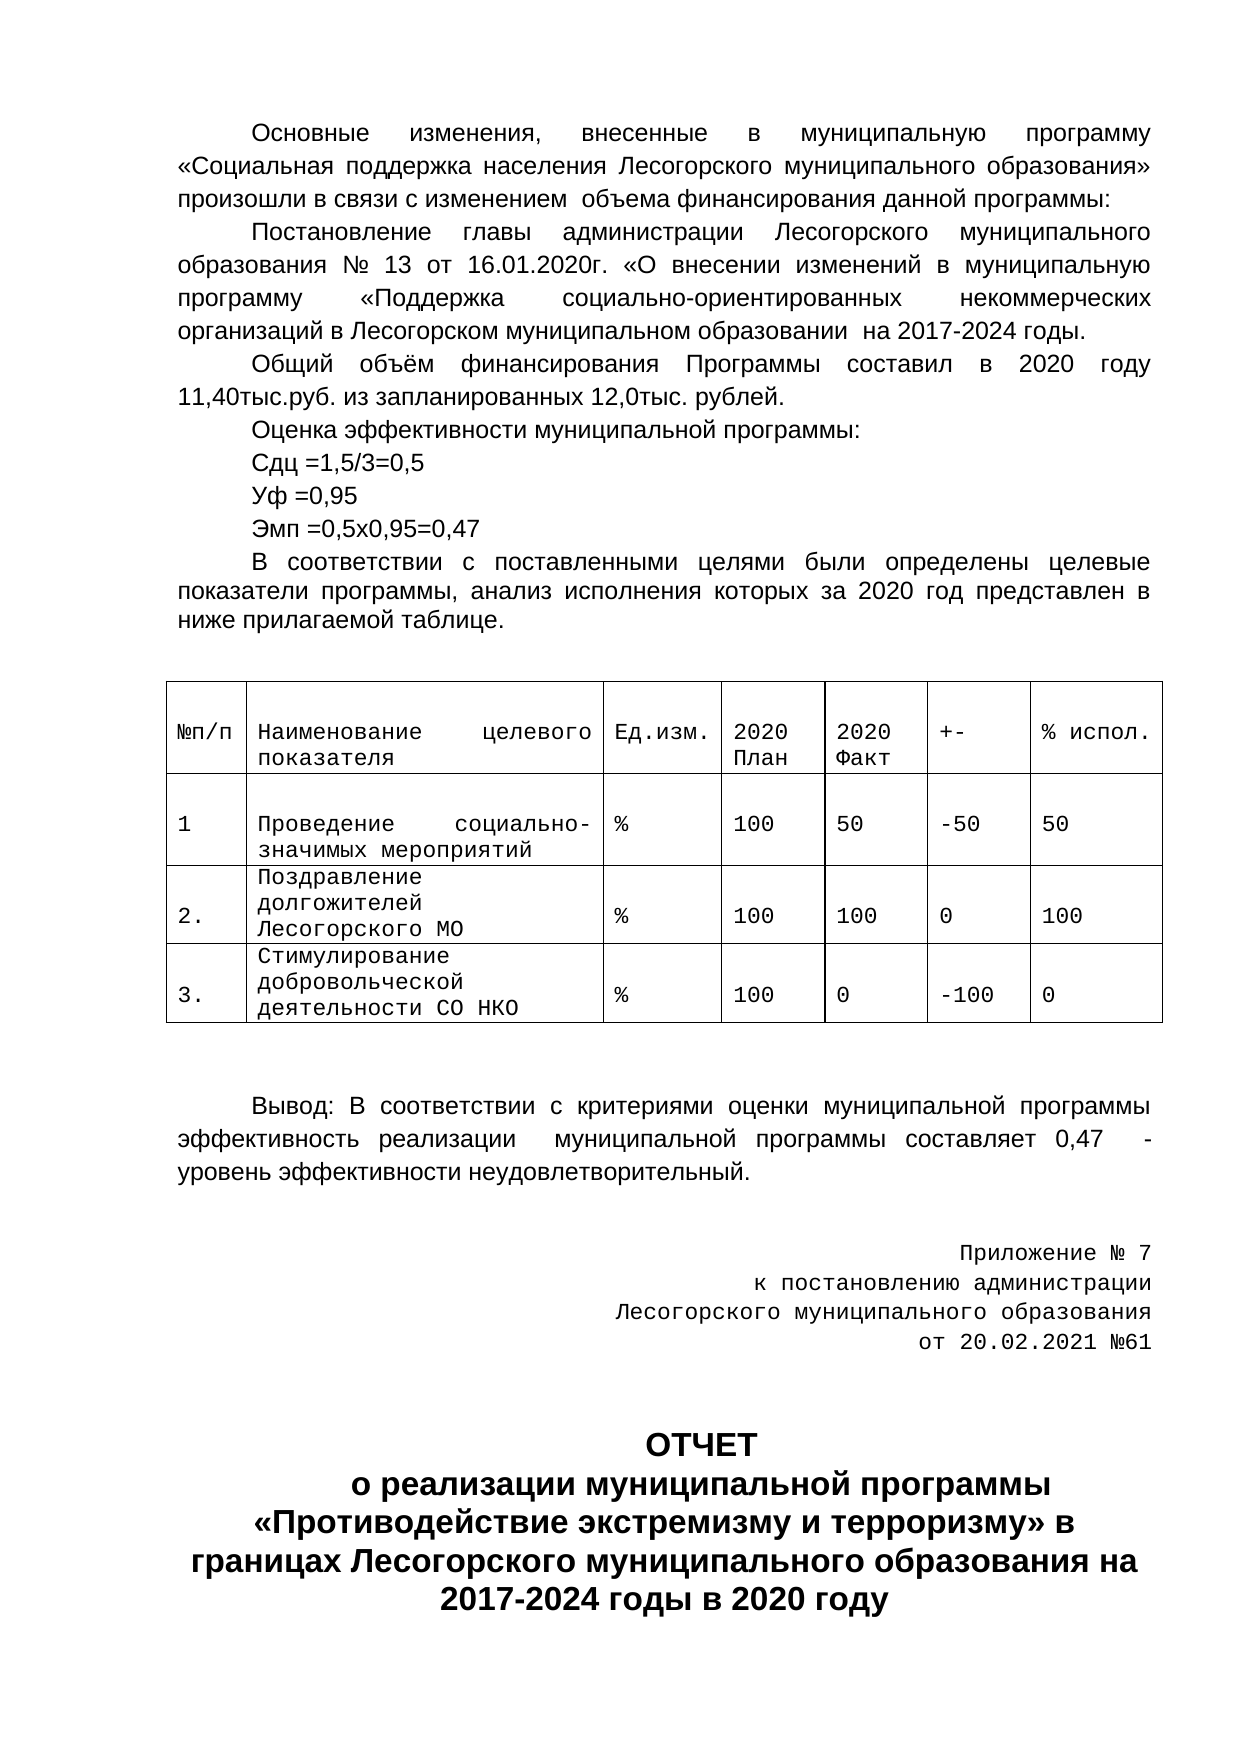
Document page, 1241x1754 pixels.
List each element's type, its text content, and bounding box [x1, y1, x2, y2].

text Уф =0,95 [177, 481, 1152, 510]
text Основные изменения, внесенные в муниципальную программу «Социальная поддержка населения Лесогорского муниципального образования» произошли в связи с изменением объема финансирования данной программы: [177, 118, 1152, 213]
table_cell % [604, 944, 721, 1022]
table_header +- [928, 682, 1030, 772]
table_cell 100 [1031, 866, 1162, 943]
table_cell 50 [826, 774, 927, 864]
text Общий объём финансирования Программы составил в 2020 году 11,40тыс.руб. из запланированных 12,0тыс. рублей. [177, 349, 1152, 411]
text Оценка эффективности муниципальной программы: [177, 415, 1152, 444]
table_cell 3. [167, 944, 246, 1022]
table_cell 50 [1031, 774, 1162, 864]
table_cell 100 [826, 866, 927, 943]
table_cell 2. [167, 866, 246, 943]
table_cell 100 [722, 944, 824, 1022]
table_cell -50 [928, 774, 1030, 864]
table_cell 0 [826, 944, 927, 1022]
text Постановление главы администрации Лесогорского муниципального образования № 13 от 16.01.2020г. «О внесении изменений в муниципальную программу «Поддержка социально-ориентированных некоммерческих организаций в Лесогорском муниципальном образовании на 2017-2024 годы. [177, 217, 1152, 345]
table_cell Стимулирование добровольческой деятельности СО НКО [247, 944, 603, 1022]
table_cell % [604, 774, 721, 864]
table_header 2020 Факт [826, 682, 927, 772]
text Сдц =1,5/3=0,5 [177, 448, 1152, 477]
table_cell % [604, 866, 721, 943]
text к постановлению администрации [177, 1271, 1152, 1297]
table_cell 100 [722, 866, 824, 943]
table_header Наименование целевого показателя [247, 682, 603, 772]
table_header Ед.изм. [604, 682, 721, 772]
table_cell 1 [167, 774, 246, 864]
text Приложение № 7 [177, 1241, 1152, 1267]
text от 20.02.2021 №61 [177, 1331, 1152, 1356]
table_cell 0 [1031, 944, 1162, 1022]
text о реализации муниципальной программы «Противодействие экстремизму и терроризму» в границах Лесогорского муниципального образования на 2017-2024 годы в 2020 году [177, 1464, 1152, 1617]
text Лесогорского муниципального образования [177, 1301, 1152, 1327]
text Эмп =0,5х0,95=0,47 [177, 514, 1152, 543]
table_cell 100 [722, 774, 824, 864]
table_header №п/п [167, 682, 246, 772]
table_cell -100 [928, 944, 1030, 1022]
text В соответствии с поставленными целями были определены целевые показатели программы, анализ исполнения которых за 2020 год представлен в ниже прилагаемой таблице. [177, 547, 1152, 634]
table_cell 0 [928, 866, 1030, 943]
table_header 2020 План [722, 682, 824, 772]
text ОТЧЕТ [177, 1425, 1152, 1464]
text Вывод: В соответствии с критериями оценки муниципальной программы эффективность реализации муниципальной программы составляет 0,47 - уровень эффективности неудовлетворительный. [177, 1091, 1152, 1186]
table_header % испол. [1031, 682, 1162, 772]
table_cell Поздравление долгожителей Лесогорского МО [247, 866, 603, 943]
table_cell Проведение социально-значимых мероприятий [247, 774, 603, 864]
